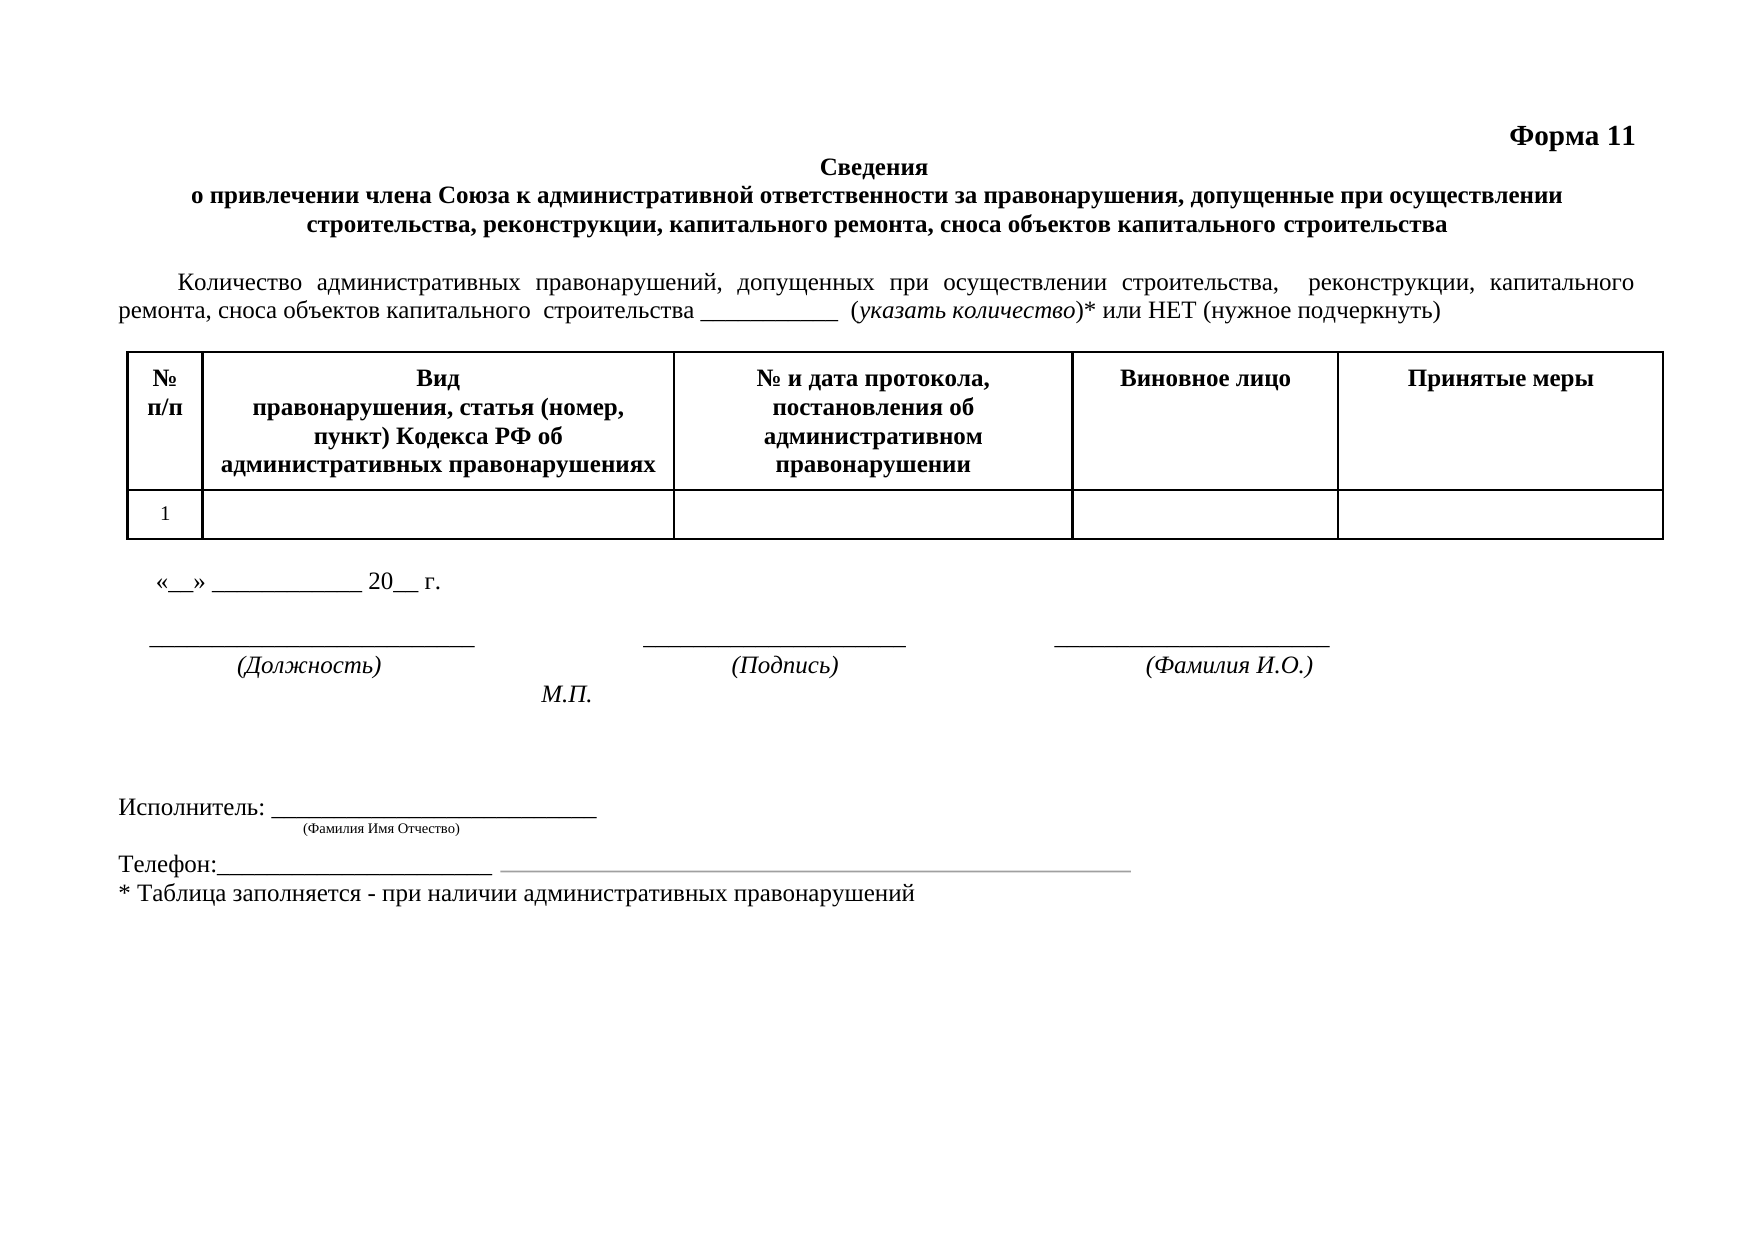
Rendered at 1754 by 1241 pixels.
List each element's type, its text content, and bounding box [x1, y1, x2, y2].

text __________________________ _____________________ ______________________ [118, 621, 1625, 650]
text «__» ____________ 20__ г. [118, 566, 1636, 595]
table_header № п/п [129, 353, 201, 489]
table_cell [675, 491, 1071, 538]
text * Таблица заполняется - при наличии административных правонарушений [118, 878, 1636, 907]
table_header № и дата протокола, постановления об административном правонарушении [675, 353, 1071, 489]
text Исполнитель: __________________________ [118, 792, 1636, 820]
text Форма 11 [118, 118, 1636, 152]
text (Фамилия Имя Отчество) [118, 820, 1636, 849]
table_cell 1 [129, 491, 201, 538]
table_cell [204, 491, 673, 538]
table_header Принятые меры [1339, 353, 1662, 489]
text (Должность) (Подпись) (Фамилия И.О.) [118, 650, 1636, 679]
text Количество административных правонарушений, допущенных при осуществлении строительства, реконструкции, капитального ремонта, сноса объектов капитального строительства ___________ (указать количество)* или НЕТ (нужное подчеркнуть) [118, 267, 1636, 324]
table_cell [1074, 491, 1337, 538]
table_header Виновное лицо [1074, 353, 1337, 489]
text Телефон:______________________ [118, 849, 1636, 878]
table_header Вид правонарушения, статья (номер, пункт) Кодекса РФ об административных правонарушениях [204, 353, 673, 489]
text Сведения о привлечении члена Союза к административной ответственности за правонарушения, допущенные при осуществлении строительства, реконструкции, капитального ремонта, сноса объектов капитального строительства [118, 152, 1636, 238]
table_cell [1339, 491, 1662, 538]
text М.П. [118, 679, 1636, 708]
